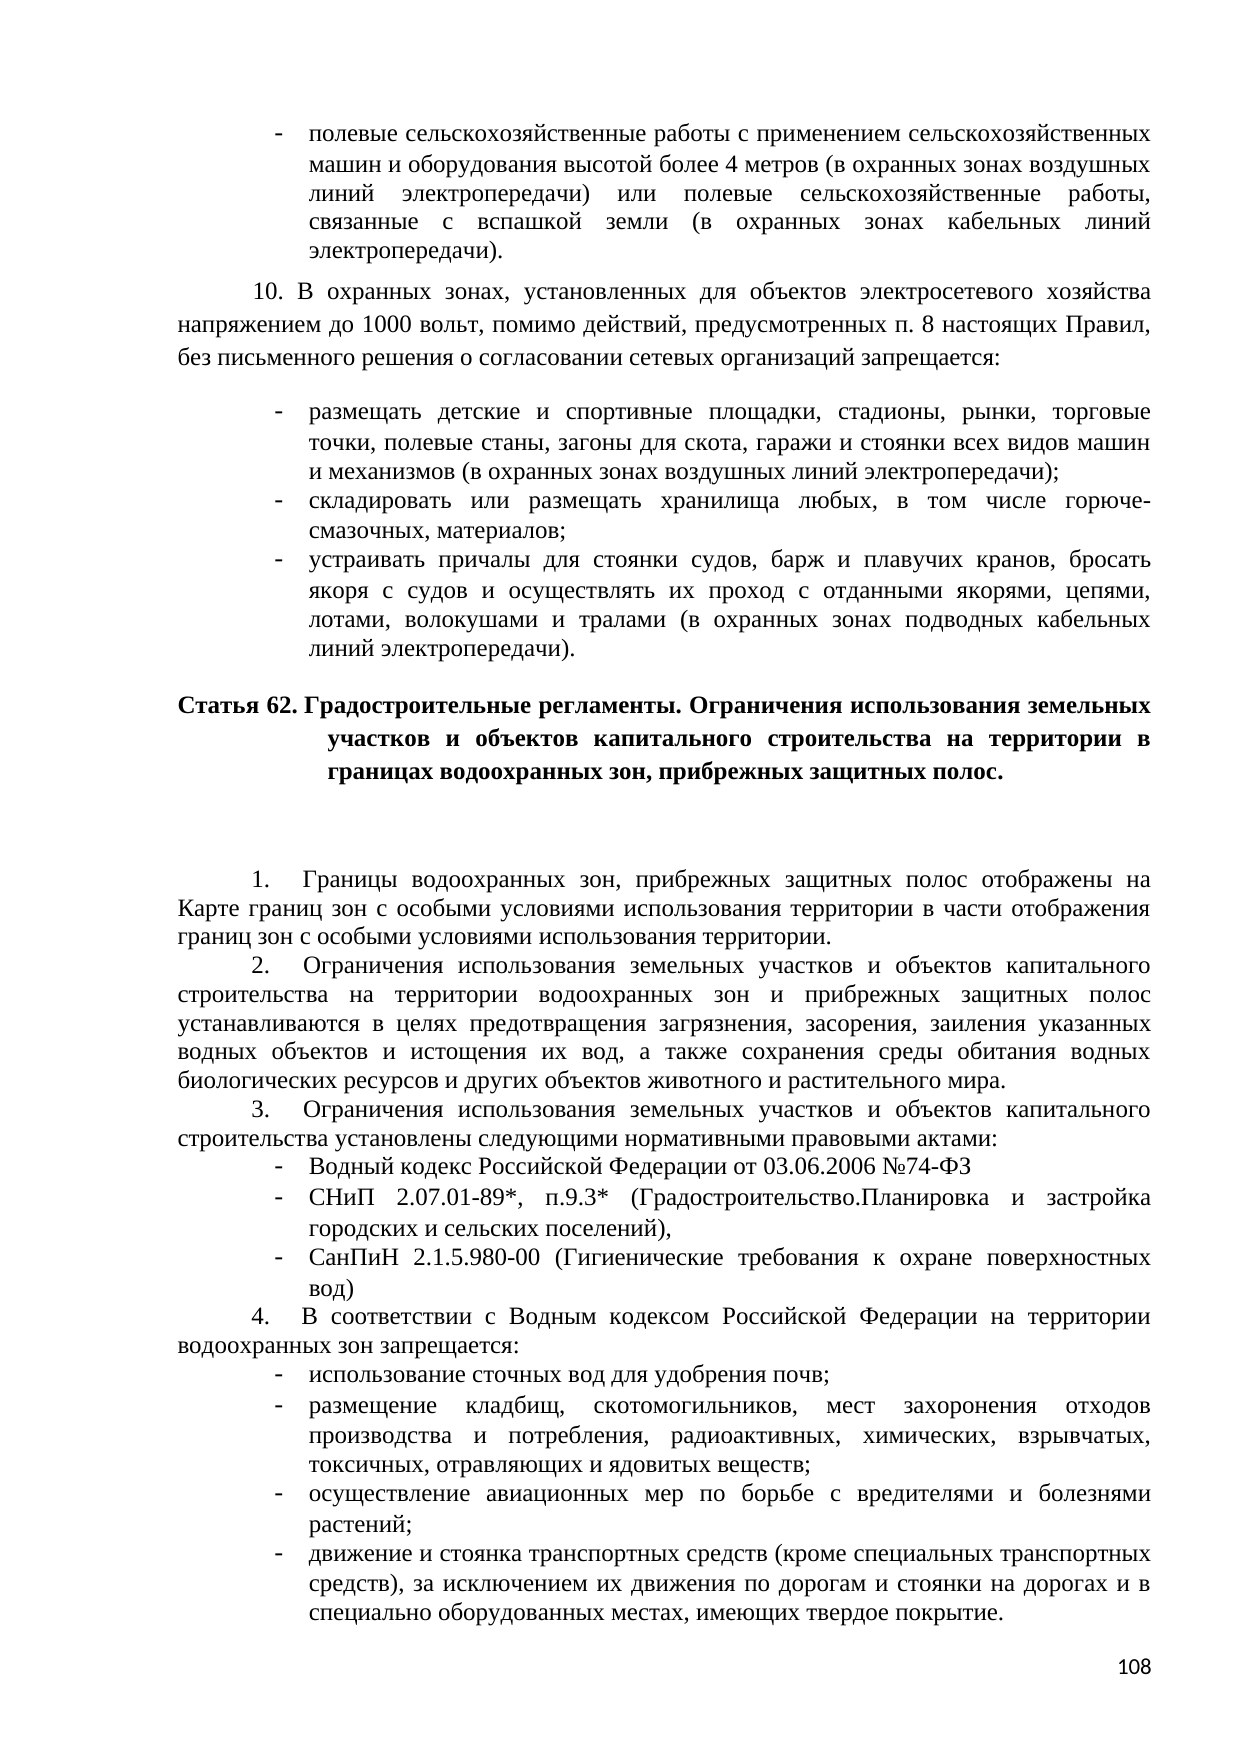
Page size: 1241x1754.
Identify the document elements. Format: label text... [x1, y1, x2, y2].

list Границы водоохранных зон, прибрежных защитных полос отображены на Карте границ зон с особыми условиями использования территории в части отображения границ зон с особыми условиями использования территории. [177, 864, 1152, 950]
list осуществление авиационных мер по борьбе с вредителями и болезнями растений; [271, 1478, 1152, 1538]
list Ограничения использования земельных участков и объектов капитального строительства на территории водоохранных зон и прибрежных защитных полос устанавливаются в целях предотвращения загрязнения, засорения, заиления указанных водных объектов и истощения их вод, а также сохранения среды обитания водных биологических ресурсов и других объектов животного и растительного мира. [177, 950, 1152, 1094]
list устраивать причалы для стоянки судов, барж и плавучих кранов, бросать якоря с судов и осуществлять их проход с отданными якорями, цепями, лотами, волокушами и тралами (в охранных зонах подводных кабельных линий электропередачи). [271, 544, 1152, 661]
text Статья 62. Градостроительные регламенты. Ограничения использования земельных участков и объектов капитального строительства на территории в границах водоохранных зон, прибрежных защитных полос. [177, 690, 1152, 785]
list складировать или размещать хранилища любых, в том числе горюче-смазочных, материалов; [271, 485, 1152, 544]
list движение и стоянка транспортных средств (кроме специальных транспортных средств), за исключением их движения по дорогам и стоянки на дорогах и в специально оборудованных местах, имеющих твердое покрытие. [271, 1538, 1152, 1626]
list В соответствии с Водным кодексом Российской Федерации на территории водоохранных зон запрещается: [177, 1301, 1152, 1359]
list СНиП 2.07.01-89*, п.9.3* (Градостроительство.Планировка и застройка городских и сельских поселений), [271, 1182, 1152, 1242]
list СанПиН 2.1.5.980-00 (Гигиенические требования к охране поверхностных вод) [271, 1242, 1152, 1301]
list размещение кладбищ, скотомогильников, мест захоронения отходов производства и потребления, радиоактивных, химических, взрывчатых, токсичных, отравляющих и ядовитых веществ; [271, 1390, 1152, 1478]
list Ограничения использования земельных участков и объектов капитального строительства установлены следующими нормативными правовыми актами: [177, 1094, 1152, 1151]
list Водный кодекс Российской Федерации от 03.06.2006 №74-ФЗ [271, 1151, 1152, 1182]
text 10. В охранных зонах, установленных для объектов электросетевого хозяйства напряжением до 1000 вольт, помимо действий, предусмотренных п. 8 настоящих Правил, без письменного решения о согласовании сетевых организаций запрещается: [177, 276, 1152, 371]
list полевые сельскохозяйственные работы с применением сельскохозяйственных машин и оборудования высотой более 4 метров (в охранных зонах воздушных линий электропередачи) или полевые сельскохозяйственные работы, связанные с вспашкой земли (в охранных зонах кабельных линий электропередачи). [271, 118, 1152, 264]
list размещать детские и спортивные площадки, стадионы, рынки, торговые точки, полевые станы, загоны для скота, гаражи и стоянки всех видов машин и механизмов (в охранных зонах воздушных линий электропередачи); [271, 396, 1152, 485]
list использование сточных вод для удобрения почв; [271, 1359, 1152, 1390]
